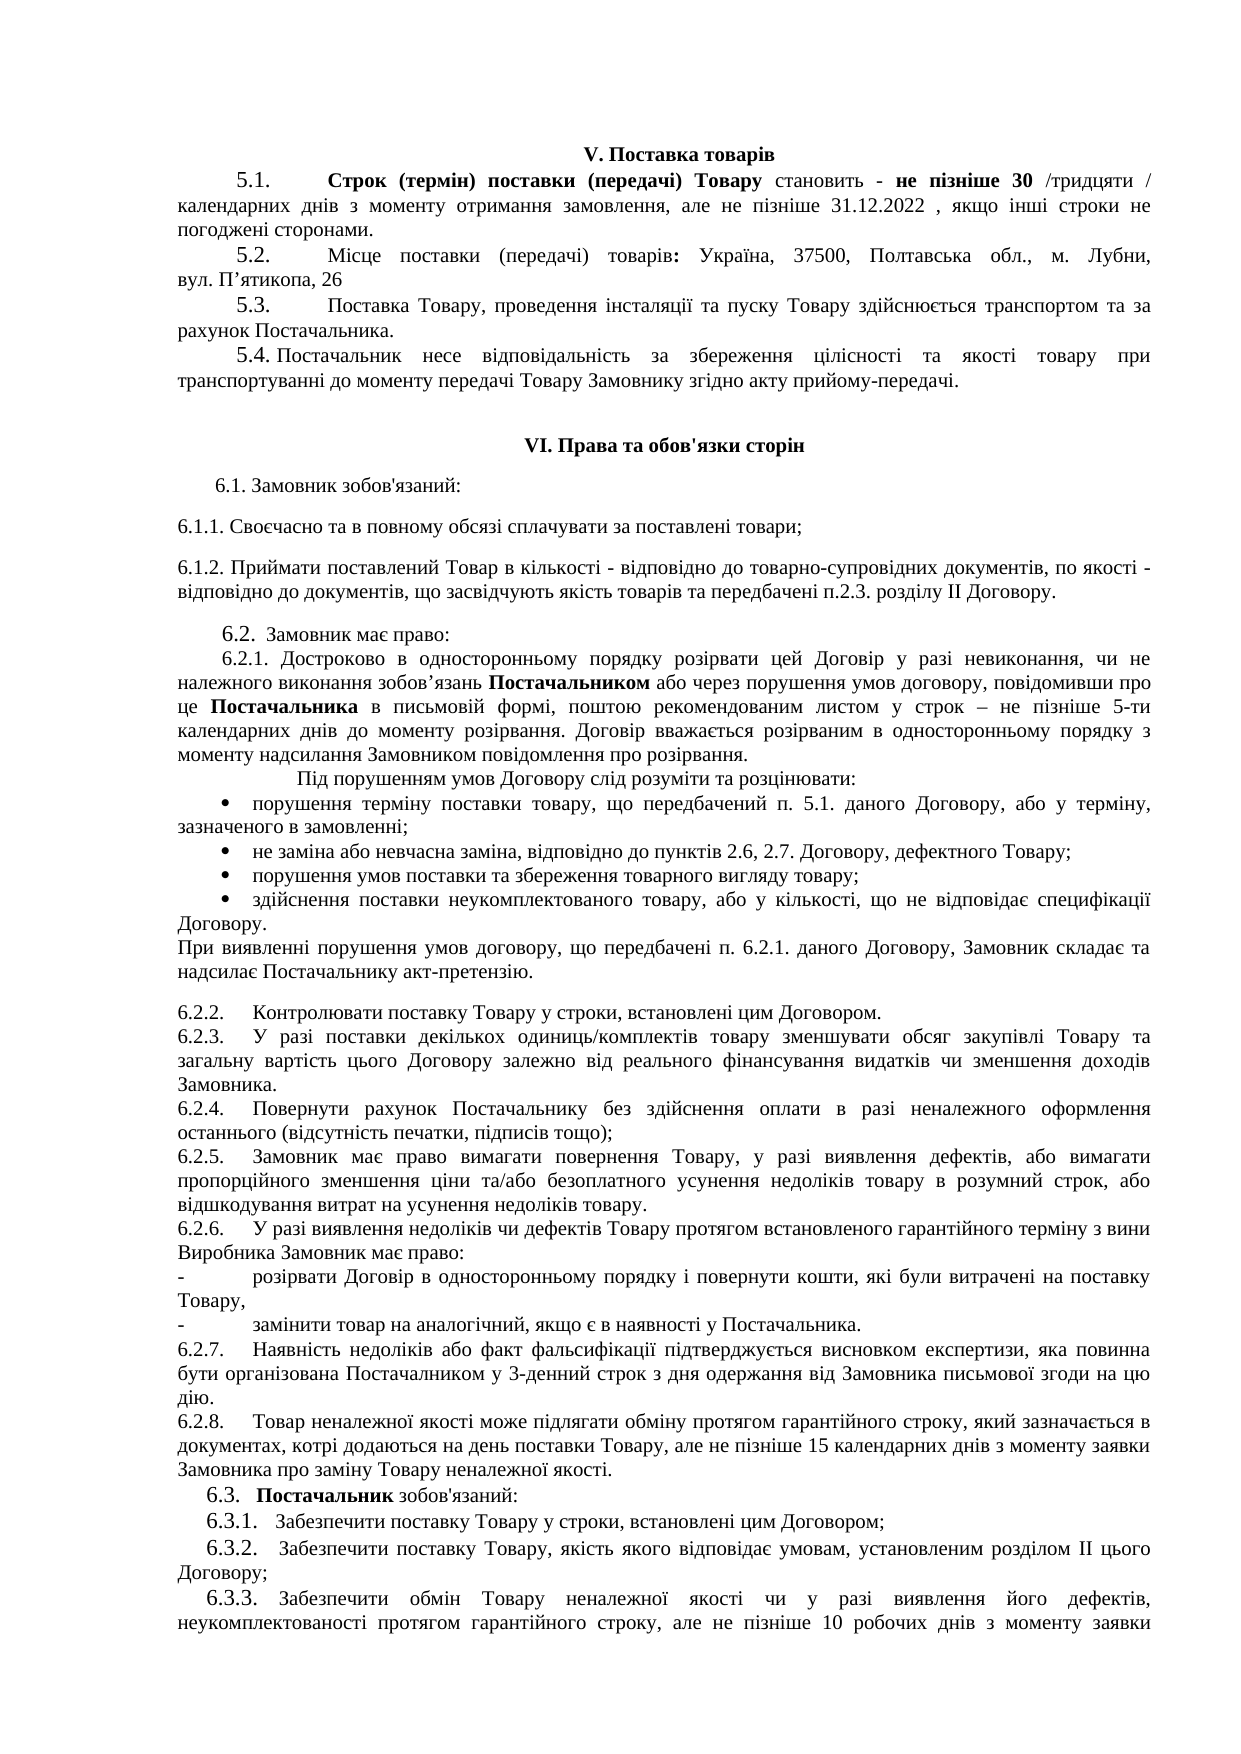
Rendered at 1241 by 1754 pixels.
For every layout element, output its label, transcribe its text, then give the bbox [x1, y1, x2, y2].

list Замовник має право: [177, 620, 1152, 646]
list не заміна або невчасна заміна, відповідно до пунктів 2.6, 2.7. Договору, дефектного Товару; [177, 838, 1152, 863]
list Товар неналежної якості може підлягати обміну протягом гарантійного строку, який зазначається в документах, котрі додаються на день поставки Товару, але не пізніше 15 календарних днів з моменту заявки Замовника про заміну Товару неналежної якості. [177, 1409, 1152, 1481]
list здійснення поставки неукомплектованого товару, або у кількості, що не відповідає специфікації Договору. [177, 887, 1152, 935]
list Замовник має право вимагати повернення Товару, у разі виявлення дефектів, або вимагати пропорційного зменшення ціни та/або безоплатного усунення недоліків товару в розумний строк, або відшкодування витрат на усунення недоліків товару. [177, 1144, 1152, 1216]
list порушення умов поставки та збереження товарного вигляду товару; [177, 863, 1152, 887]
text Під порушенням умов Договору слід розуміти та розцінювати: [252, 766, 1152, 790]
list Контролювати поставку Товару у строки, встановлені цим Договором. [177, 999, 1152, 1024]
list Постачальник несе відповідальність за збереження цілісності та якості товару при транспортуванні до моменту передачі Товару Замовнику згідно акту прийому-передачі. [177, 342, 1152, 392]
text 6.1.1. Своєчасно та в повному обсязі сплачувати за поставлені товари; [177, 514, 1152, 538]
text 6.1. Замовник зобов'язаний: [177, 473, 1152, 497]
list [177, 1584, 1152, 1634]
text 6.2.1. Достроково в односторонньому порядку розірвати цей Договір у разі невиконання, чи не належного виконання зобов’язань Постачальником або через порушення умов договору, повідомивши про це Постачальника в письмовій формі, поштою рекомендованим листом у строк – не пізніше 5-ти календарних днів до моменту розірвання. Договір вважається розірваним в односторонньому порядку з моменту надсилання Замовником повідомлення про розірвання. [177, 646, 1152, 766]
list Забезпечити поставку Товару, якість якого відповідає умовам, установленим розділом II цього Договору; [177, 1533, 1152, 1584]
list Наявність недоліків або факт фальсифікації підтверджується висновком експертизи, яка повинна бути організована Постачалником у 3-денний строк з дня одержання від Замовника письмової згоди на цю дію. [177, 1336, 1152, 1409]
list розірвати Договір в односторонньому порядку і повернути кошти, які були витрачені на поставку Товару, [177, 1264, 1152, 1312]
list Повернути рахунок Постачальнику без здійснення оплати в разі неналежного оформлення останнього (відсутність печатки, підписів тощо); [177, 1096, 1152, 1144]
text VI. Права та обов'язки сторін [177, 433, 1152, 457]
text 6.1.2. Приймати поставлений Товар в кількості - відповідно до товарно-супровідних документів, по якості - відповідно до документів, що засвідчують якість товарів та передбачені п.2.3. розділу ІІ Договору. [177, 555, 1152, 603]
list порушення терміну поставки товару, що передбачений п. 5.1. даного Договору, або у терміну, зазначеного в замовленні; [177, 790, 1152, 838]
list У разі поставки декількох одиниць/комплектів товару зменшувати обсяг закупівлі Товару та загальну вартість цього Договору залежно від реального фінансування видатків чи зменшення доходів Замовника. [177, 1024, 1152, 1096]
list Строк (термін) поставки (передачі) Товару становить - не пізніше 30 /тридцяти / календарних днів з моменту отримання замовлення, але не пізніше 31.12.2022 , якщо інші строки не погоджені сторонами. [177, 166, 1152, 241]
list Постачальник зобов'язаний: [177, 1481, 1152, 1507]
list Забезпечити поставку Товару у строки, встановлені цим Договором; [177, 1507, 1152, 1533]
list У разі виявлення недоліків чи дефектів Товару протягом встановленого гарантійного терміну з вини Виробника Замовник має право: [177, 1216, 1152, 1264]
list Місце поставки (передачі) товарів: Україна, 37500, Полтавська обл., м. Лубни, вул. П’ятикопа, 26 [177, 241, 1152, 291]
list Поставка Товару, проведення інcталяції та пуску Товару здійснюється транспортом та за рахунок Постачальника. [177, 291, 1152, 342]
text V. Поставка товарів [177, 142, 1152, 166]
list замінити товар на аналогічний, якщо є в наявності у Постачальника. [177, 1312, 1152, 1336]
text При виявленні порушення умов договору, що передбачені п. 6.2.1. даного Договору, Замовник складає та надсилає Постачальнику акт-претензію. [177, 935, 1152, 983]
